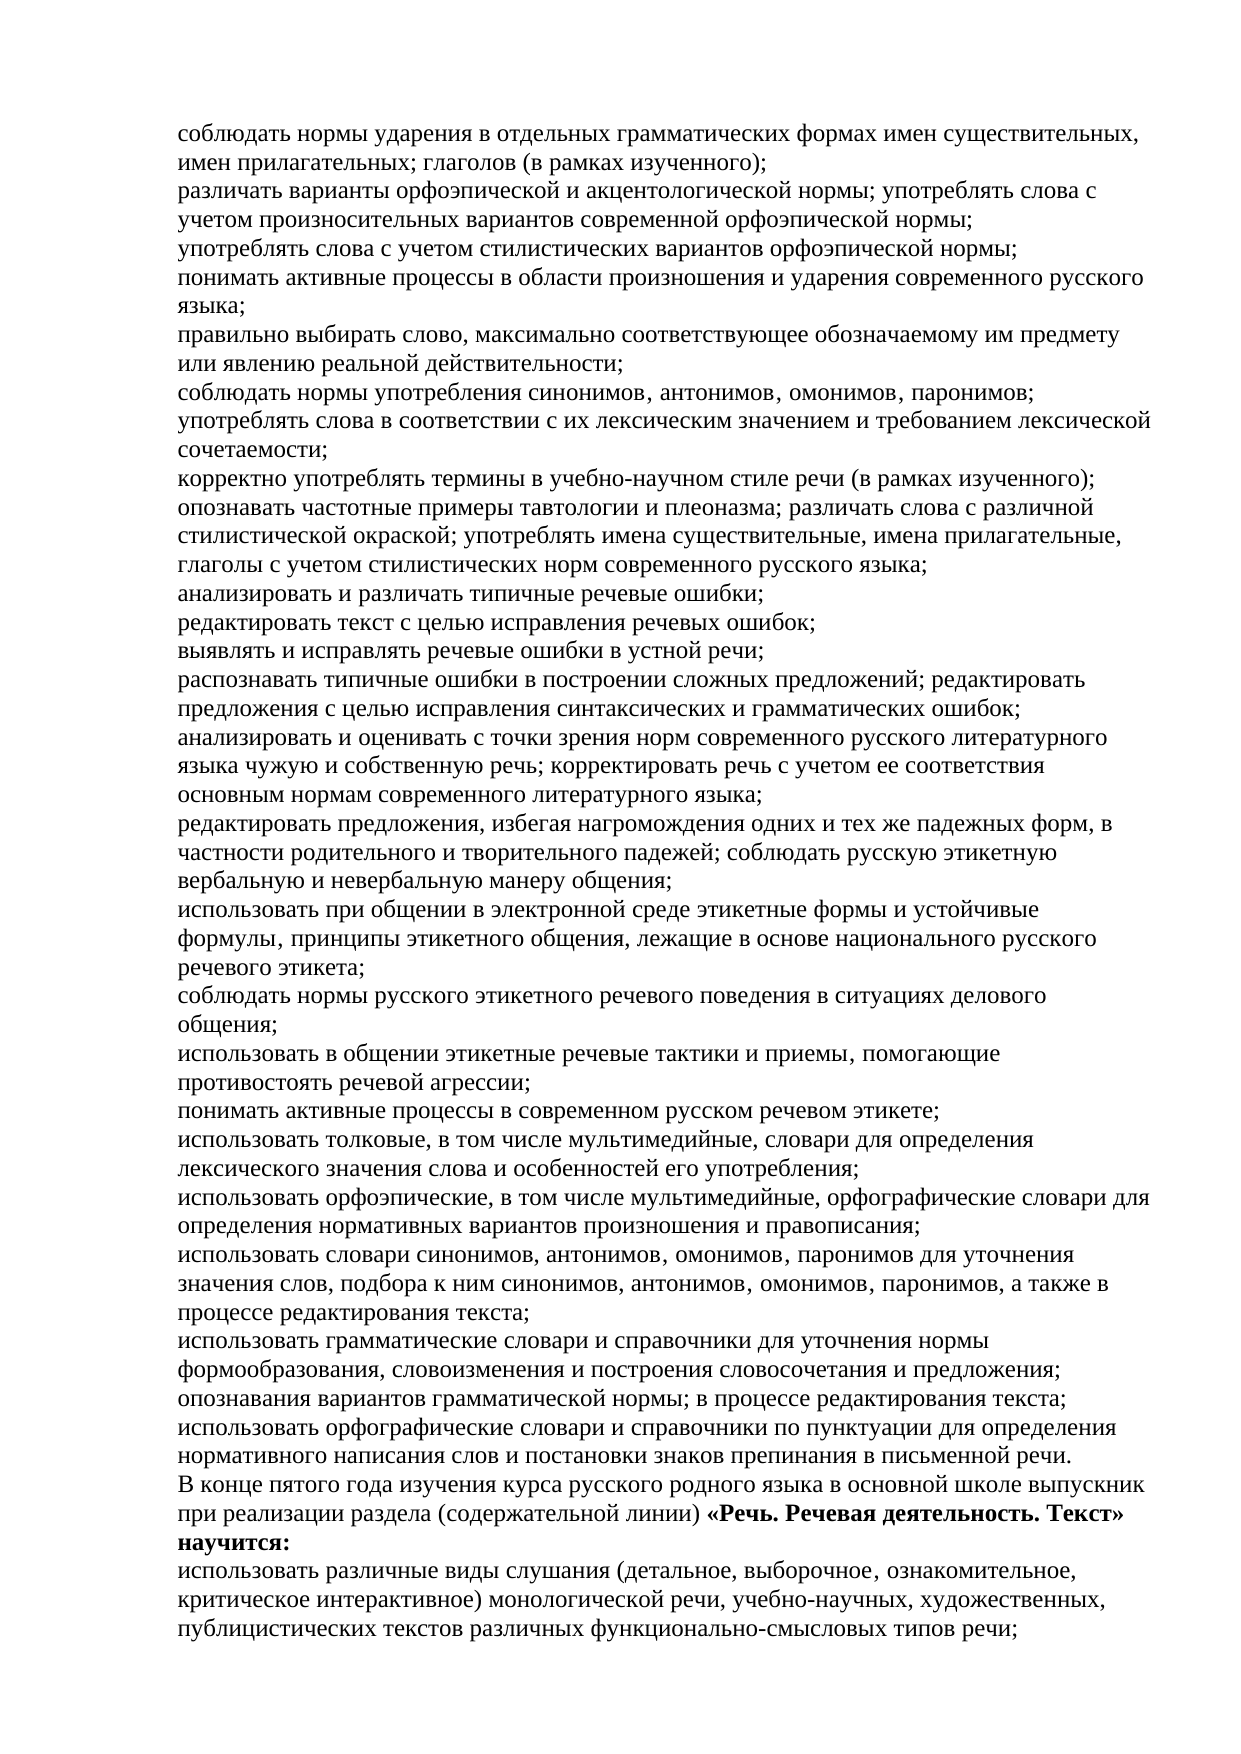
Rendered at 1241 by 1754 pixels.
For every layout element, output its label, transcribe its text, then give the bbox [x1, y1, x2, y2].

text использовать словари синонимов, антонимов‚ омонимов‚ паронимов для уточнения значения слов, подбора к ним синонимов, антонимов‚ омонимов‚ паронимов, а также в процессе редактирования текста; [177, 1239, 1152, 1326]
text соблюдать нормы употребления синонимов‚ антонимов‚ омонимов‚ паронимов; [177, 377, 1152, 406]
text соблюдать нормы русского этикетного речевого поведения в ситуациях делового общения; [177, 981, 1152, 1038]
text использовать различные виды слушания (детальное, выборочное‚ ознакомительное, критическое интерактивное) монологической речи, учебно-научных, художественных, публицистических текстов различных функционально-смысловых типов речи; [177, 1556, 1152, 1642]
text понимать активные процессы в современном русском речевом этикете; [177, 1096, 1152, 1124]
text употреблять слова в соответствии с их лексическим значением и требованием лексической сочетаемости; [177, 406, 1152, 463]
text соблюдать нормы ударения в отдельных грамматических формах имен существительных, имен прилагательных; глаголов (в рамках изученного); [177, 118, 1152, 176]
text использовать орфографические словари и справочники по пунктуации для определения нормативного написания слов и постановки знаков препинания в письменной речи. [177, 1412, 1152, 1469]
text использовать в общении этикетные речевые тактики и приемы‚ помогающие противостоять речевой агрессии; [177, 1038, 1152, 1096]
text различать варианты орфоэпической и акцентологической нормы; употреблять слова с учетом произносительных вариантов современной орфоэпической нормы; [177, 176, 1152, 233]
text распознавать типичные ошибки в построении сложных предложений; редактировать предложения с целью исправления синтаксических и грамматических ошибок; [177, 664, 1152, 722]
text использовать орфоэпические, в том числе мультимедийные, орфографические словари для определения нормативных вариантов произношения и правописания; [177, 1182, 1152, 1239]
text употреблять слова с учетом стилистических вариантов орфоэпической нормы; [177, 233, 1152, 262]
text правильно выбирать слово, максимально соответствующее обозначаемому им предмету или явлению реальной действительности; [177, 319, 1152, 377]
text В конце пятого года изучения курса русского родного языка в основной школе выпускник при реализации раздела (содержательной линии) «Речь. Речевая деятельность. Текст» научится: [177, 1469, 1152, 1556]
text понимать активные процессы в области произношения и ударения современного русского языка; [177, 262, 1152, 319]
text использовать толковые, в том числе мультимедийные, словари для определения лексического значения слова и особенностей его употребления; [177, 1124, 1152, 1182]
text использовать грамматические словари и справочники для уточнения нормы формообразования, словоизменения и построения словосочетания и предложения; опознавания вариантов грамматической нормы; в процессе редактирования текста; [177, 1326, 1152, 1412]
text редактировать текст с целью исправления речевых ошибок; [177, 607, 1152, 636]
text корректно употреблять термины в учебно-научном стиле речи (в рамках изученного); [177, 463, 1152, 492]
text опознавать частотные примеры тавтологии и плеоназма; различать слова с различной стилистической окраской; употреблять имена существительные, имена прилагательные, глаголы с учетом стилистических норм современного русского языка; [177, 492, 1152, 578]
text анализировать и различать типичные речевые ошибки; [177, 578, 1152, 607]
text редактировать предложения, избегая нагромождения одних и тех же падежных форм, в частности родительного и творительного падежей; соблюдать русскую этикетную вербальную и невербальную манеру общения; [177, 808, 1152, 894]
text выявлять и исправлять речевые ошибки в устной речи; [177, 636, 1152, 664]
text анализировать и оценивать с точки зрения норм современного русского литературного языка чужую и собственную речь; корректировать речь с учетом ее соответствия основным нормам современного литературного языка; [177, 722, 1152, 808]
text использовать при общении в электронной среде этикетные формы и устойчивые формулы‚ принципы этикетного общения, лежащие в основе национального русского речевого этикета; [177, 894, 1152, 981]
